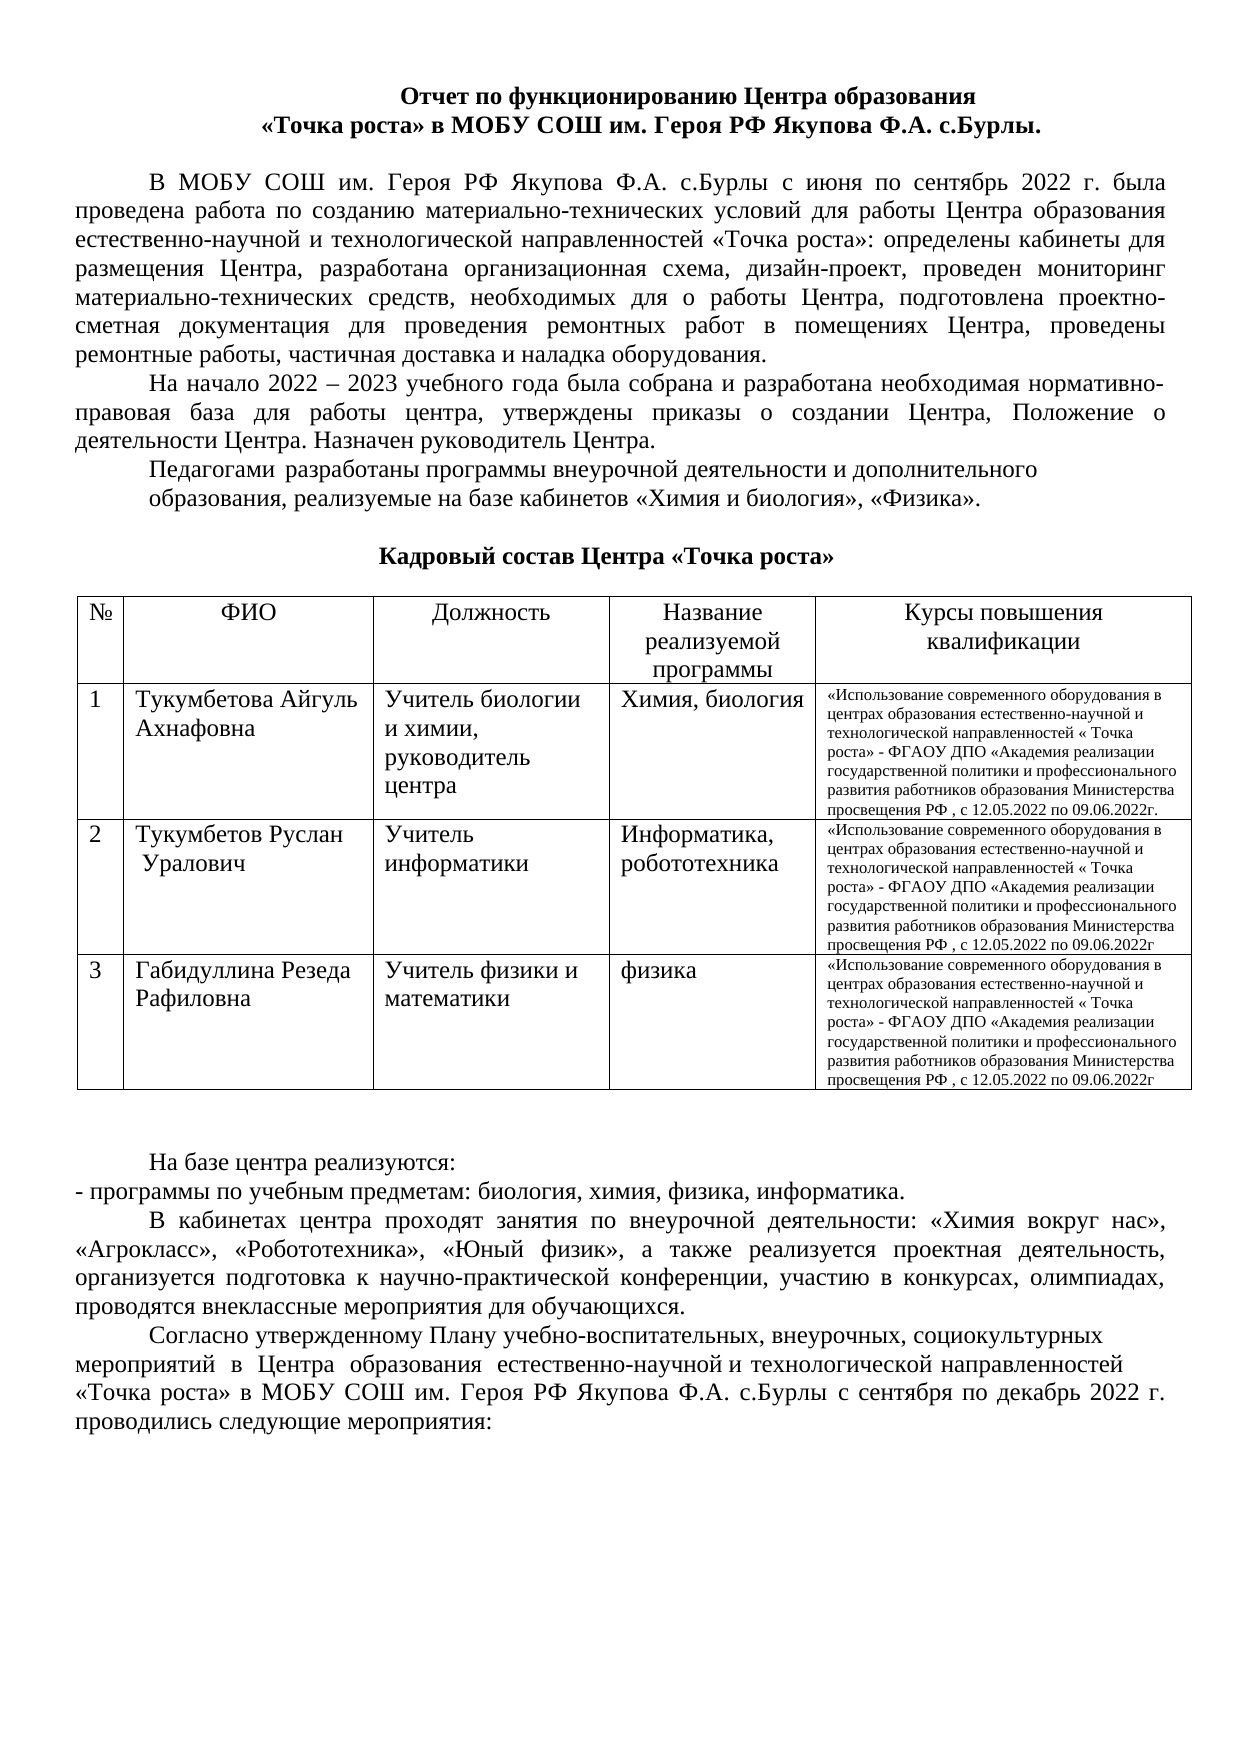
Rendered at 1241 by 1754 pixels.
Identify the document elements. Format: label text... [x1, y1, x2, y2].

table_cell Информатика, робототехника [610, 820, 815, 954]
table_cell Учитель информатики [374, 820, 609, 954]
table_cell «Использование современного оборудования в центрах образования естественно-научной и технологической направленностей « Точка роста» - ФГАОУ ДПО «Академия реализации государственной политики и профессионального развития работников образования Министерства просвещения РФ , с 12.05.2022 по 09.06.2022г [816, 820, 1191, 954]
table_cell физика [610, 955, 815, 1089]
text Кадровый состав Центра «Точка роста» [33, 541, 1180, 569]
text Педагогами разработаны программы внеурочной деятельности и дополнительного образования, реализуемые на базе кабинетов «Химия и биология», «Физика». [149, 454, 1180, 512]
table_cell 1 [78, 684, 123, 818]
table_cell Тукумбетова Айгуль Ахнафовна [124, 684, 373, 818]
text Отчет по функционированию Центра образования [400, 81, 1180, 110]
text «Точка роста» в МОБУ СОШ им. Героя РФ Якупова Ф.А. с.Бурлы. [261, 110, 1180, 139]
table_cell Учитель биологии и химии, руководитель центра [374, 684, 609, 818]
table_header № [78, 597, 123, 683]
text В МОБУ СОШ им. Героя РФ Якупова Ф.А. с.Бурлы с июня по сентябрь 2022 г. была проведена работа по созданию материально-технических условий для работы Центра образования естественно-научной и технологической направленностей «Точка роста»: определены кабинеты для размещения Центра, разработана организационная схема, дизайн-проект, проведен мониторинг материально-технических средств, необходимых для о работы Центра, подготовлена проектно-сметная документация для проведения ремонтных работ в помещениях Центра, проведены ремонтные работы, частичная доставка и наладка оборудования. [75, 167, 1166, 368]
table_cell Тукумбетов Руслан Уралович [124, 820, 373, 954]
table_cell Габидуллина Резеда Рафиловна [124, 955, 373, 1089]
text На базе центра реализуются: [149, 1147, 1180, 1176]
table_header Должность [374, 597, 609, 683]
text На начало 2022 – 2023 учебного года была собрана и разработана необходимая нормативно- правовая база для работы центра, утверждены приказы о создании Центра, Положение о деятельности Центра. Назначен руководитель Центра. [75, 368, 1166, 454]
table_header Название реализуемой программы [610, 597, 815, 683]
table_cell Учитель физики и математики [374, 955, 609, 1089]
list программы по учебным предметам: биология, химия, физика, информатика. [75, 1176, 1180, 1205]
table_cell 2 [78, 820, 123, 954]
table_cell «Использование современного оборудования в центрах образования естественно-научной и технологической направленностей « Точка роста» - ФГАОУ ДПО «Академия реализации государственной политики и профессионального развития работников образования Министерства просвещения РФ , с 12.05.2022 по 09.06.2022г. [816, 684, 1191, 818]
text «Точка роста» в МОБУ СОШ им. Героя РФ Якупова Ф.А. с.Бурлы с сентября по декабрь 2022 г. проводились следующие мероприятия: [75, 1377, 1166, 1435]
table_header Курсы повышения квалификации [816, 597, 1191, 683]
text Согласно утвержденному Плану учебно-воспитательных, внеурочных, социокультурных мероприятий в Центра образования естественно-научной и технологической направленностей [75, 1320, 1166, 1377]
text В кабинетах центра проходят занятия по внеурочной деятельности: «Химия вокруг нас», «Агрокласс», «Робототехника», «Юный физик», а также реализуется проектная деятельность, организуется подготовка к научно-практической конференции, участию в конкурсах, олимпиадах, проводятся внеклассные мероприятия для обучающихся. [75, 1205, 1166, 1320]
table_cell 3 [78, 955, 123, 1089]
table_header ФИО [124, 597, 373, 683]
table_cell Химия, биология [610, 684, 815, 818]
table_cell «Использование современного оборудования в центрах образования естественно-научной и технологической направленностей « Точка роста» - ФГАОУ ДПО «Академия реализации государственной политики и профессионального развития работников образования Министерства просвещения РФ , с 12.05.2022 по 09.06.2022г [816, 955, 1191, 1089]
